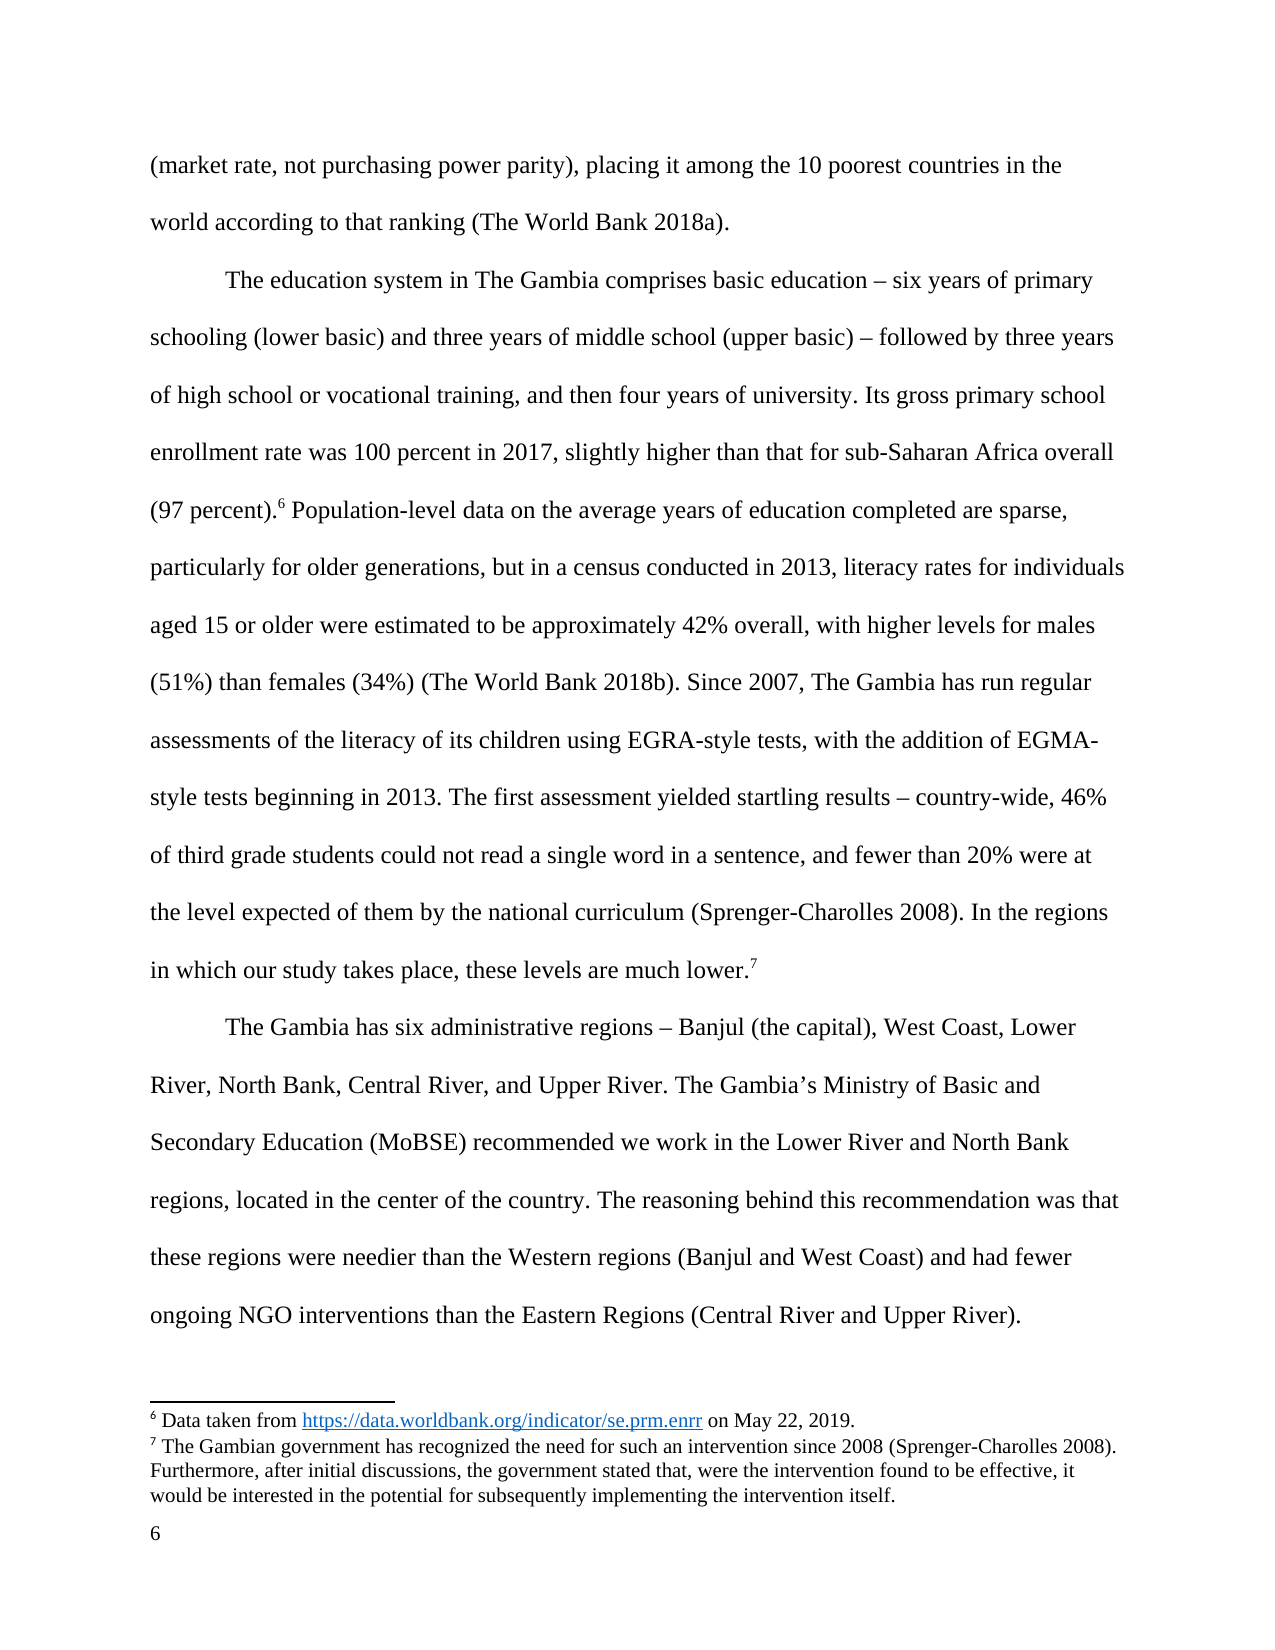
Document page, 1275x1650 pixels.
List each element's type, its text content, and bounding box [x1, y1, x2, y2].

text The education system in The Gambia comprises basic education – six years of primary schooling (lower basic) and three years of middle school (upper basic) – followed by three years of high school or vocational training, and then four years of university. Its gross primary school enrollment rate was 100 percent in 2017, slightly higher than that for sub-Saharan Africa overall (97 percent). Population-level data on the average years of education completed are sparse, particularly for older generations, but in a census conducted in 2013, literacy rates for individuals aged 15 or older were estimated to be approximately 42% overall, with higher levels for males (51%) than females (34%) (The World Bank 2018b). Since 2007, The Gambia has run regular assessments of the literacy of its children using EGRA-style tests, with the addition of EGMA-style tests beginning in 2013. The first assessment yielded startling results – country-wide, 46% of third grade students could not read a single word in a sentence, and fewer than 20% were at the level expected of them by the national curriculum (Sprenger-Charolles 2008). In the regions in which our study takes place, these levels are much lower. [150, 265, 1125, 984]
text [150, 150, 1125, 236]
text The Gambia has six administrative regions – Banjul (the capital), West Coast, Lower River, North Bank, Central River, and Upper River. The Gambia’s Ministry of Basic and Secondary Education (MoBSE) recommended we work in the Lower River and North Bank regions, located in the center of the country. The reasoning behind this recommendation was that these regions were needier than the Western regions (Banjul and West Coast) and had fewer ongoing NGO interventions than the Eastern Regions (Central River and Upper River). [150, 1012, 1125, 1329]
